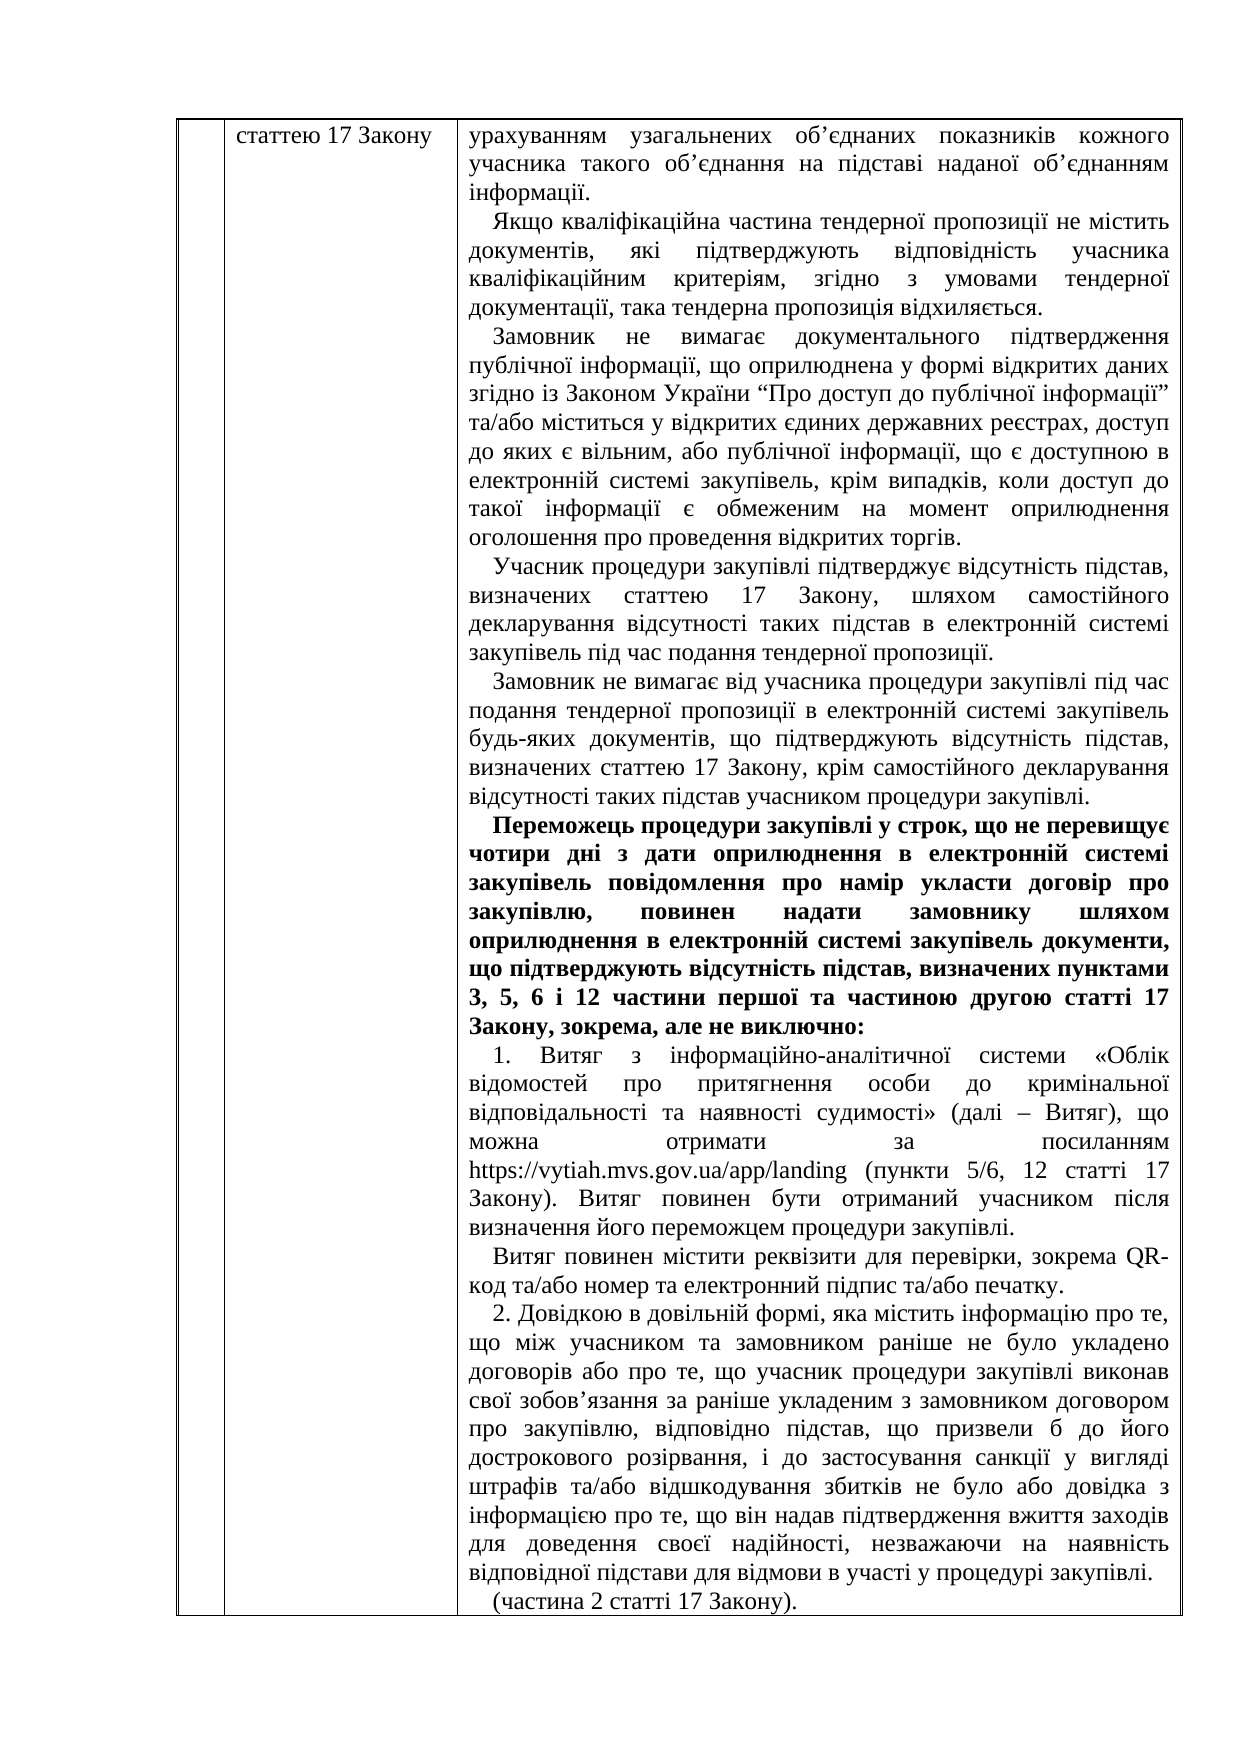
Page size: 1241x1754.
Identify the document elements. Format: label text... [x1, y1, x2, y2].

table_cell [225, 120, 457, 1615]
table_cell 5 [179, 120, 224, 1615]
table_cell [458, 120, 1180, 1615]
